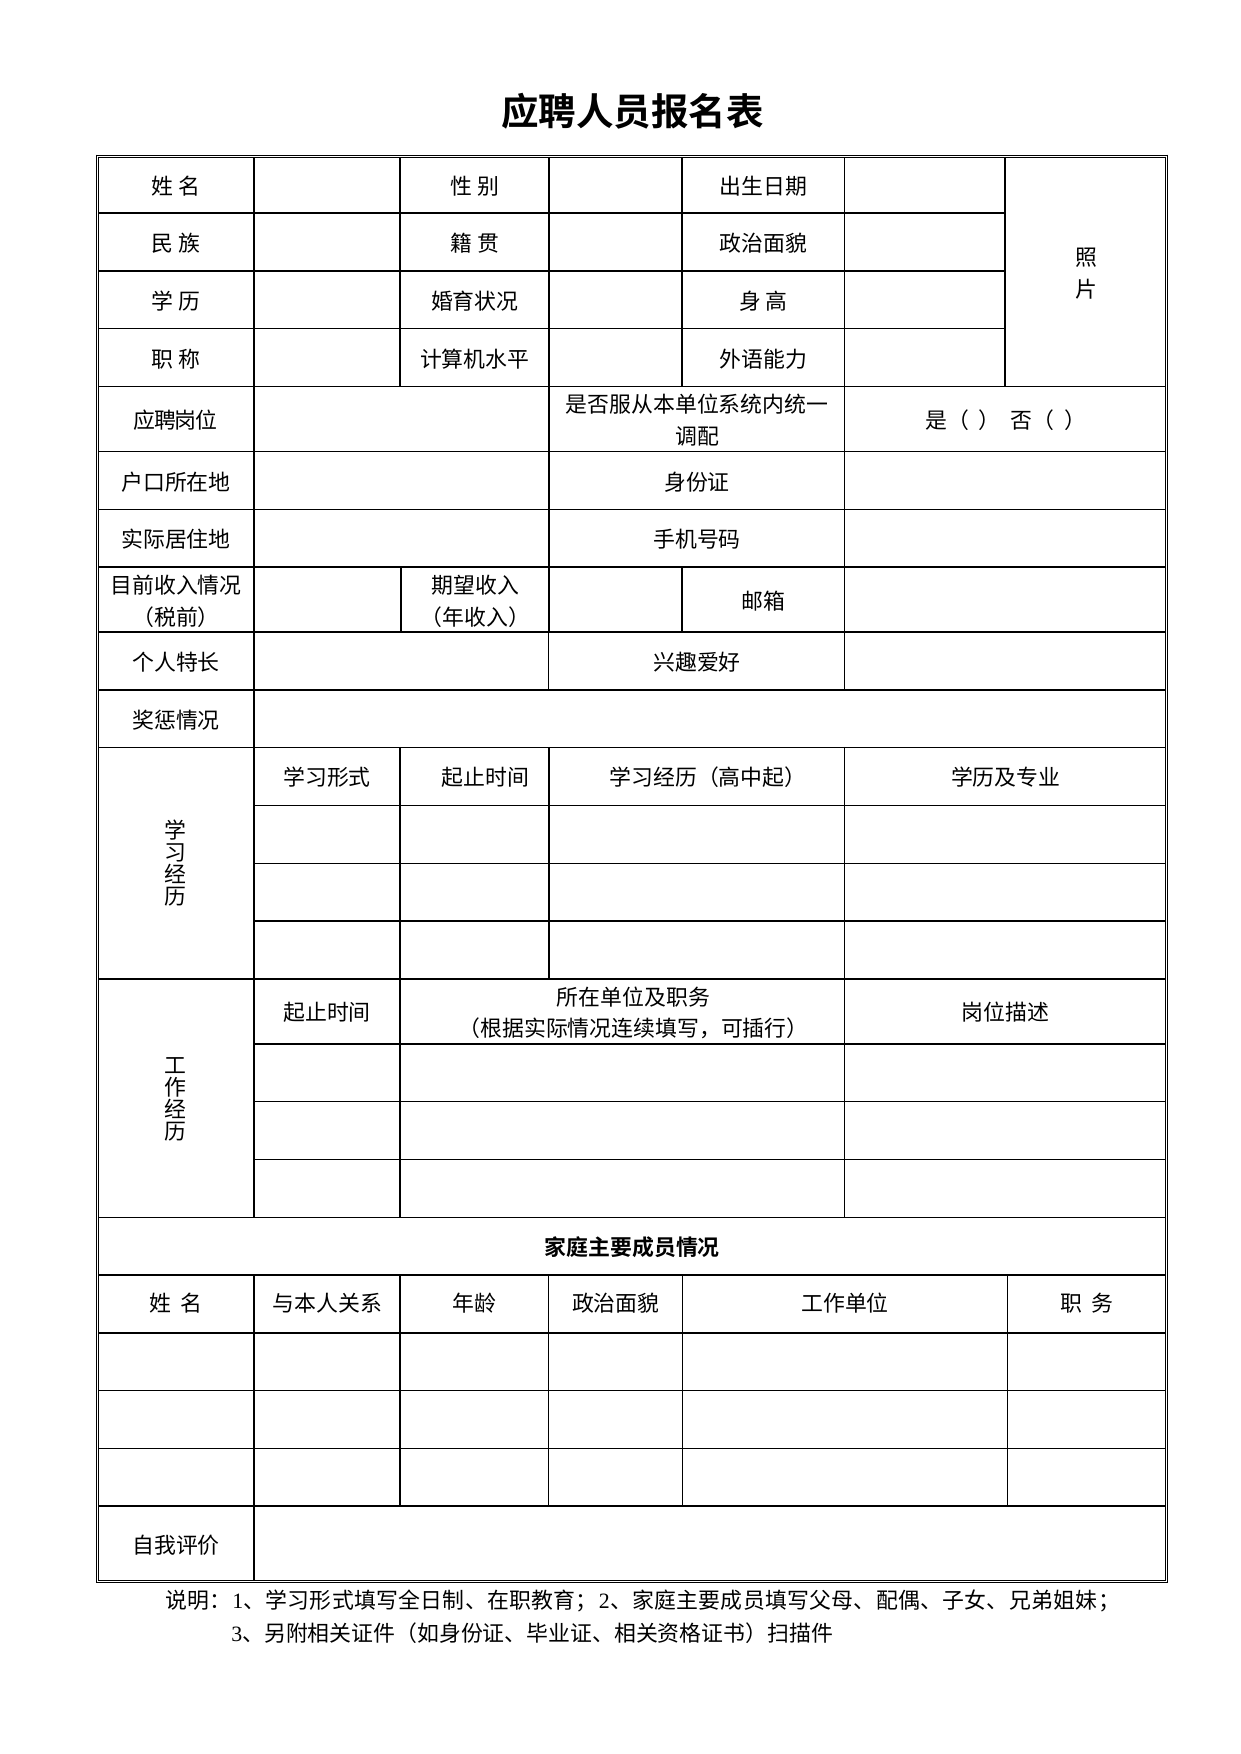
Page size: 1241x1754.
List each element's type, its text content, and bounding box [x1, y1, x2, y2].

table_cell [683, 1334, 1007, 1390]
table_cell [845, 1102, 1165, 1158]
table_cell [845, 329, 1004, 386]
table_cell [845, 510, 1165, 566]
table_cell [550, 272, 681, 328]
table_cell [401, 1449, 548, 1505]
table_cell [845, 633, 1165, 689]
table_cell 实际居住地 [99, 510, 253, 566]
table_cell [255, 806, 399, 862]
table_cell [401, 1334, 548, 1390]
table_cell 学习经历 [99, 748, 253, 978]
table_cell [550, 214, 681, 270]
table_cell 政治面貌 [549, 1276, 682, 1332]
text 说明：1、学习形式填写全日制、在职教育；2、家庭主要成员填写父母、配偶、子女、兄弟姐妹；3、另附相关证件（如身份证、毕业证、相关资格证书）扫描件 [165, 1583, 1098, 1648]
table_cell [401, 1102, 844, 1158]
table_cell 邮箱 [683, 568, 844, 631]
table_cell 外语能力 [683, 329, 844, 386]
table_cell 手机号码 [550, 510, 844, 566]
table_cell [549, 1449, 682, 1505]
table_cell [255, 1449, 399, 1505]
table_cell 期望收入 （年收入） [402, 568, 548, 631]
table_cell [255, 633, 548, 689]
table_cell 学历及专业 [845, 748, 1165, 804]
table_cell [255, 452, 548, 508]
table_cell [255, 510, 548, 566]
table_cell 与本人关系 [255, 1276, 399, 1332]
table_cell 起止时间 [401, 748, 548, 804]
table_cell 婚育状况 [401, 272, 548, 328]
table_cell 奖惩情况 [99, 691, 253, 747]
table_cell 年龄 [401, 1276, 548, 1332]
table_cell 户口所在地 [99, 452, 253, 508]
table_cell 应聘岗位 [99, 387, 253, 451]
table_cell [550, 864, 844, 920]
table_cell [255, 1507, 1165, 1580]
table_cell [845, 922, 1165, 978]
table_cell [845, 864, 1165, 920]
table_cell 所在单位及职务 （根据实际情况连续填写，可插行） [401, 980, 844, 1043]
table_cell 学习经历（高中起） [550, 748, 844, 804]
table_cell [549, 1391, 682, 1448]
text 应聘人员报名表 [165, 77, 1098, 142]
table_cell [845, 1045, 1165, 1101]
table_cell [401, 922, 548, 978]
table_cell [255, 214, 399, 270]
table_header 出生日期 [683, 158, 844, 212]
table_cell 工作经历 [99, 980, 253, 1216]
table_cell [401, 1045, 844, 1101]
table_cell 身 高 [683, 272, 844, 328]
table_cell [683, 1391, 1007, 1448]
table_cell [845, 272, 1004, 328]
table_cell 身份证 [550, 452, 844, 508]
table_header 性 别 [401, 158, 548, 212]
table_cell 姓 名 [99, 1276, 253, 1332]
table_cell [1008, 1391, 1165, 1448]
table_cell [255, 1160, 399, 1216]
table_cell 自我评价 [99, 1507, 253, 1580]
table_cell [255, 1102, 399, 1158]
table_cell 个人特长 [99, 633, 253, 689]
table_cell 民 族 [99, 214, 253, 270]
table_cell [845, 214, 1004, 270]
table_cell 是（ ） 否（ ） [845, 387, 1165, 451]
table_header [550, 158, 681, 212]
table_cell 起止时间 [255, 980, 399, 1043]
table_header [845, 158, 1004, 212]
table_cell [255, 864, 399, 920]
table_cell 家庭主要成员情况 [99, 1218, 1165, 1274]
table_cell [255, 272, 399, 328]
table_cell [550, 922, 844, 978]
table_cell [845, 806, 1165, 862]
table_cell [255, 1045, 399, 1101]
table_cell 学习形式 [255, 748, 399, 804]
table_cell [255, 1391, 399, 1448]
table_cell [255, 1334, 399, 1390]
table_cell 籍 贯 [401, 214, 548, 270]
table_cell 政治面貌 [683, 214, 844, 270]
table_cell [99, 1449, 253, 1505]
table_cell [845, 452, 1165, 508]
table_cell [401, 864, 548, 920]
table_cell 是否服从本单位系统内统一调配 [550, 387, 844, 451]
table_header 照 片 [1006, 158, 1165, 386]
table_cell [255, 329, 399, 386]
table_cell [99, 1391, 253, 1448]
table_cell [845, 568, 1165, 631]
table_header 姓 名 [99, 158, 253, 212]
table_cell [549, 1334, 682, 1390]
table_cell 工作单位 [683, 1276, 1007, 1332]
table_cell [401, 1160, 844, 1216]
table_cell [401, 1391, 548, 1448]
table_cell 计算机水平 [401, 329, 548, 386]
table_cell [550, 568, 681, 631]
table_header [255, 158, 399, 212]
table_cell [550, 806, 844, 862]
table_cell 岗位描述 [845, 980, 1165, 1043]
table_cell 职 务 [1008, 1276, 1165, 1332]
table_cell [845, 1160, 1165, 1216]
table_cell 职 称 [99, 329, 253, 386]
table_cell [683, 1449, 1007, 1505]
table_cell [255, 387, 548, 451]
table_cell [1008, 1334, 1165, 1390]
table_cell [255, 922, 399, 978]
table_cell [1008, 1449, 1165, 1505]
table_cell 目前收入情况（税前） [99, 568, 253, 631]
table_cell [550, 329, 681, 386]
table_cell [255, 691, 1165, 747]
table_cell [99, 1334, 253, 1390]
table_cell [255, 568, 400, 631]
table_cell [401, 806, 548, 862]
table_cell 学 历 [99, 272, 253, 328]
table_cell 兴趣爱好 [549, 633, 844, 689]
